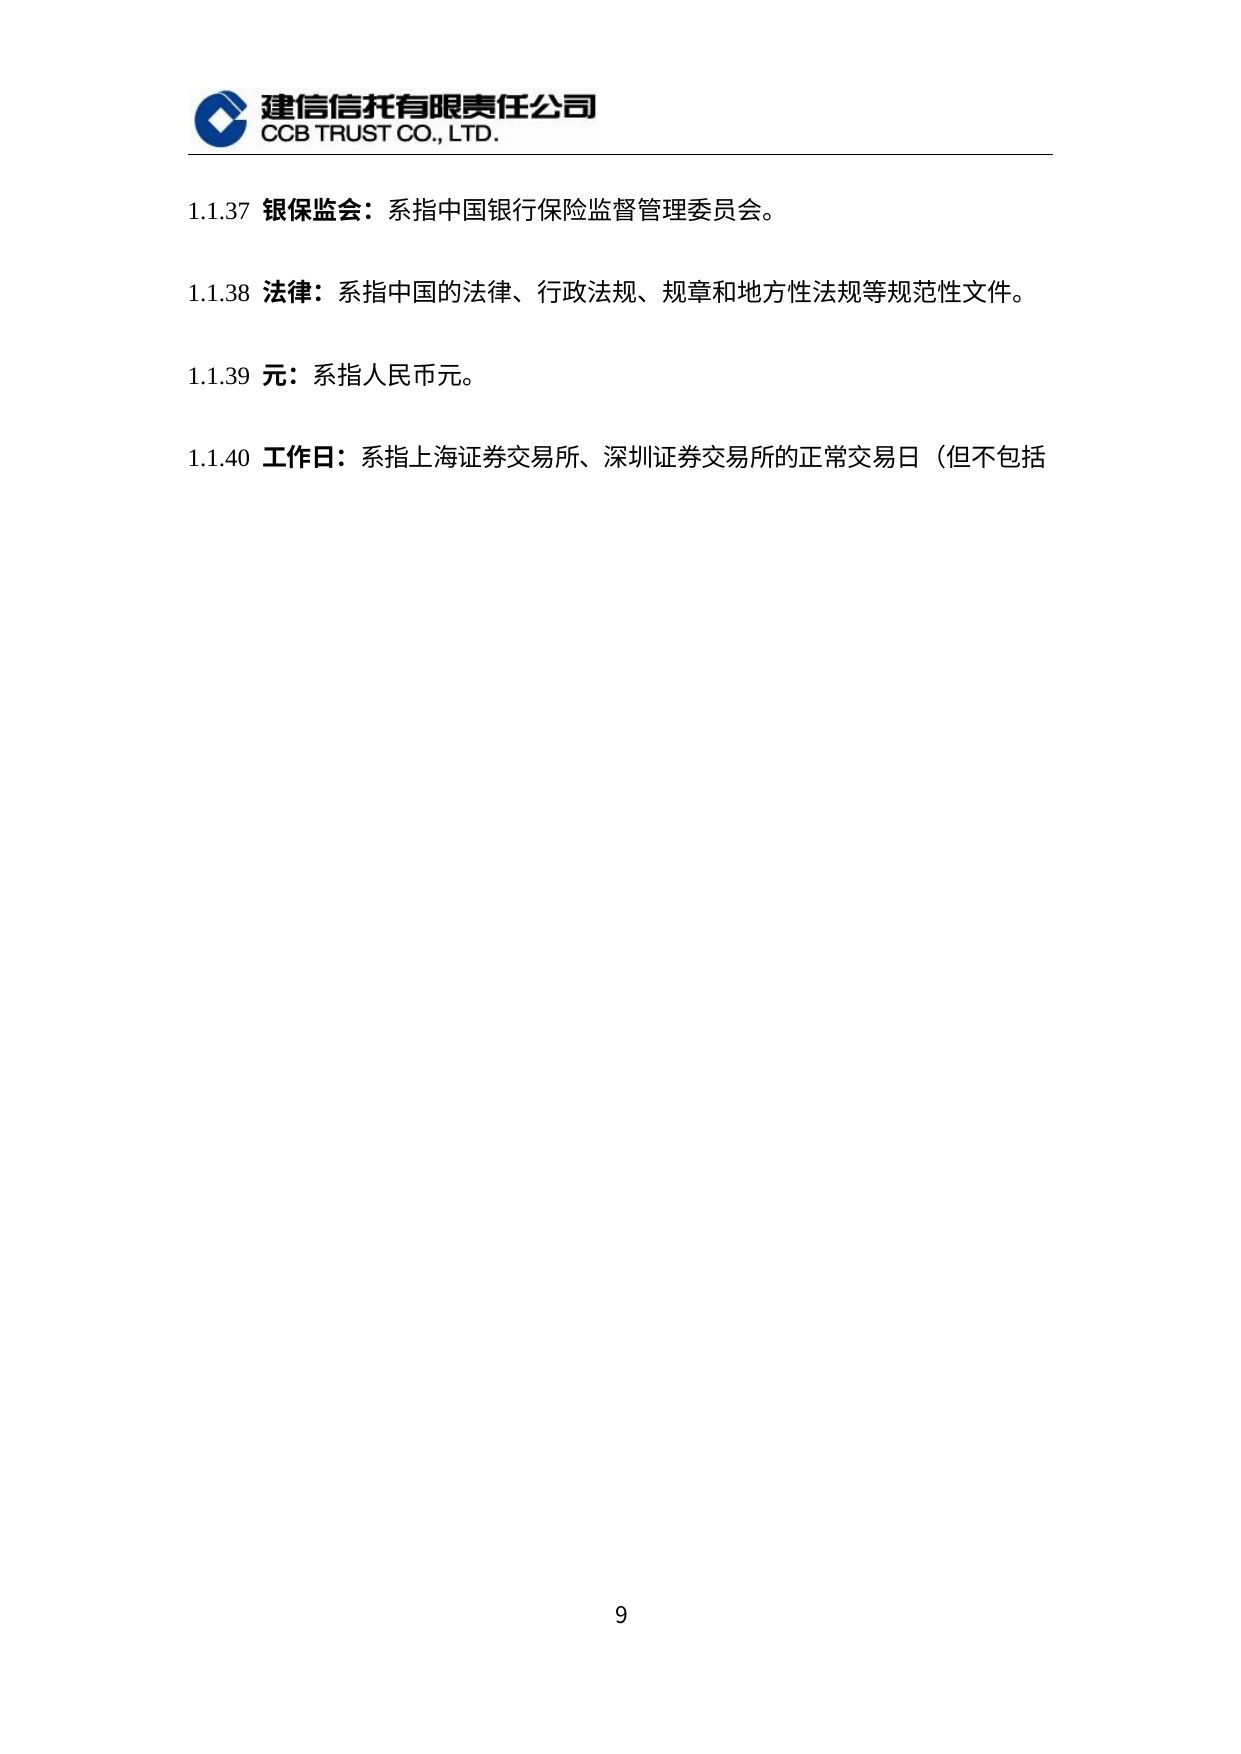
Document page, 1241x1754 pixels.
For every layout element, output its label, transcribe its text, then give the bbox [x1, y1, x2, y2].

list 银保监会：系指中国银行保险监督管理委员会。 [187, 190, 1138, 227]
list 工作日：系指上海证券交易所、深圳证券交易所的正常交易日（但不包括 [187, 438, 1138, 474]
list 元：系指人民币元。 [187, 356, 1138, 392]
list 法律：系指中国的法律、行政法规、规章和地方性法规等规范性文件。 [187, 273, 1138, 309]
picture [190, 88, 600, 152]
